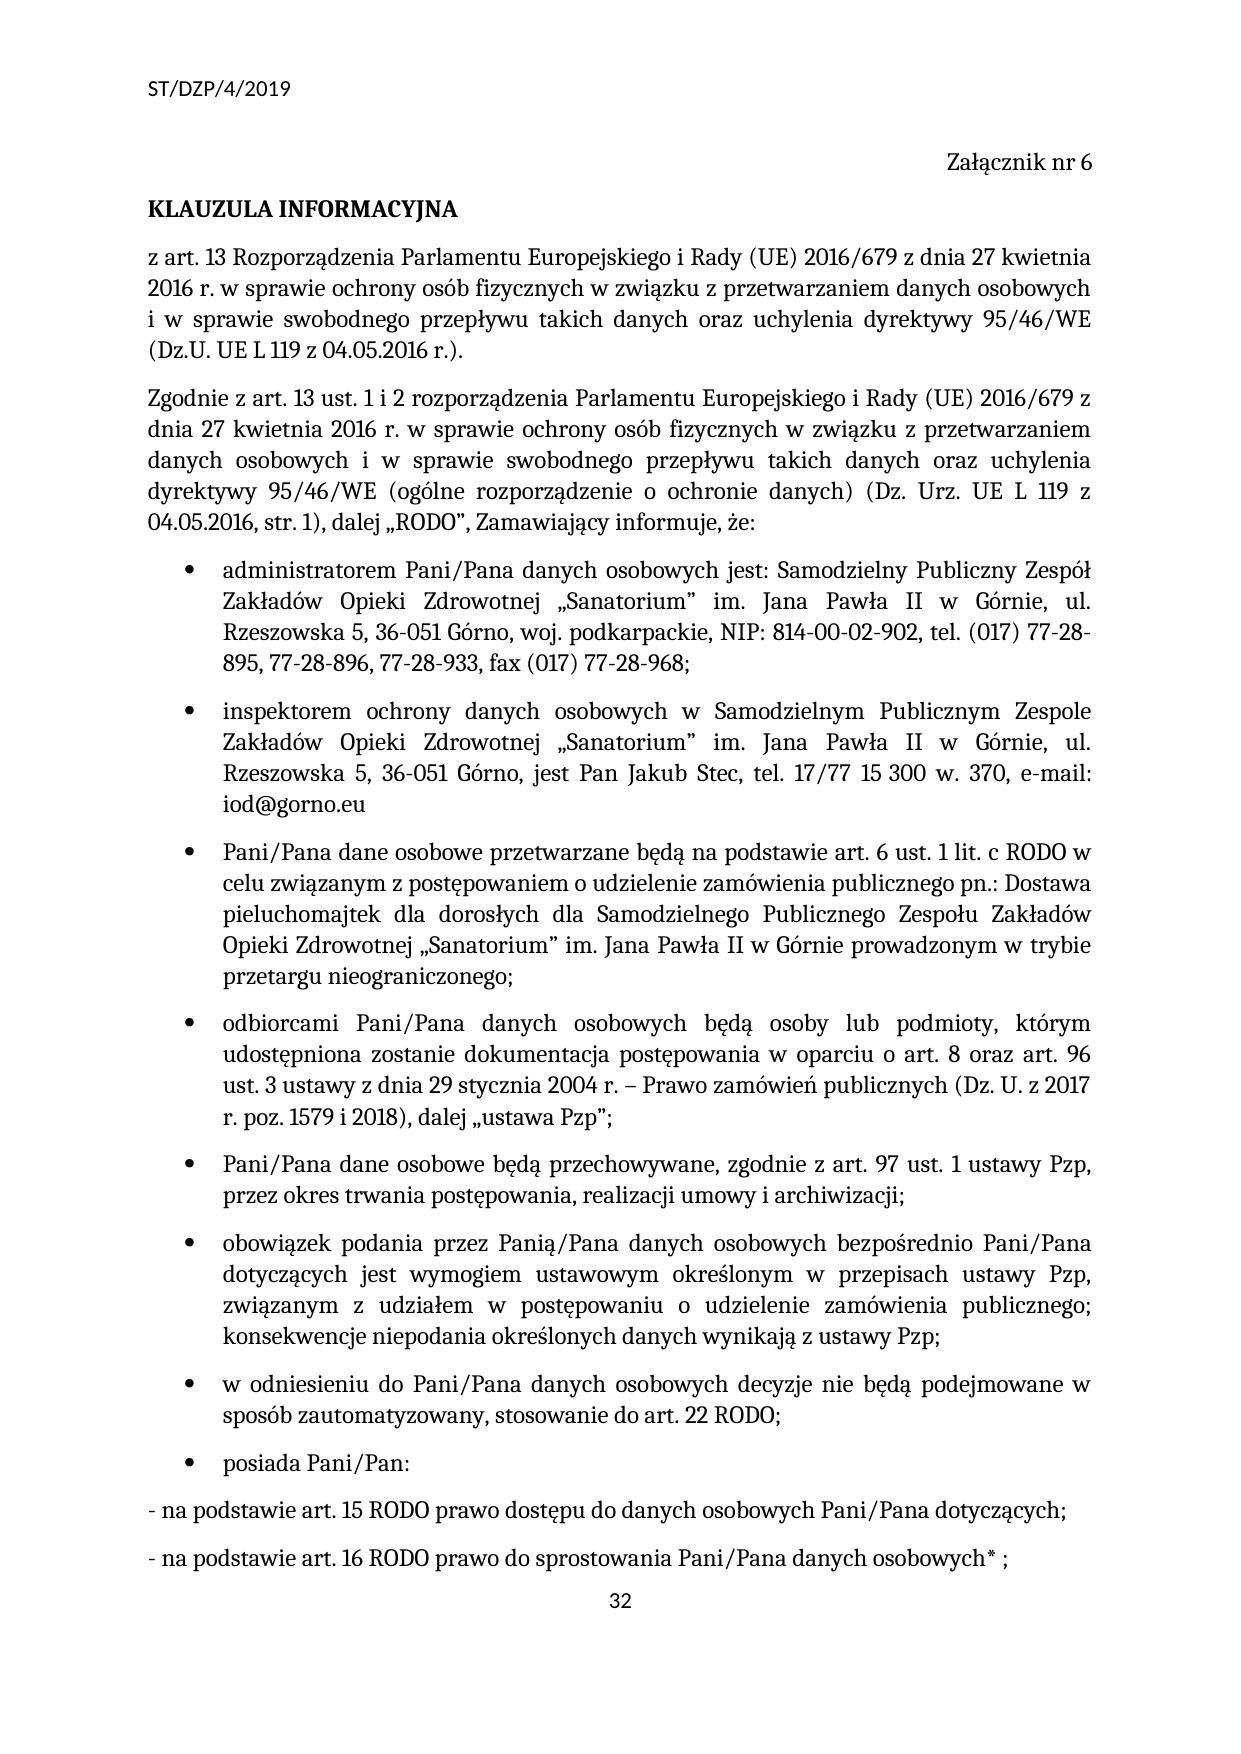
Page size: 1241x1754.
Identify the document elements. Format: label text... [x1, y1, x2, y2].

text z art. 13 Rozporządzenia Parlamentu Europejskiego i Rady (UE) 2016/679 z dnia 27 kwietnia 2016 r. w sprawie ochrony osób fizycznych w związku z przetwarzaniem danych osobowych i w sprawie swobodnego przepływu takich danych oraz uchylenia dyrektywy 95/46/WE (Dz.U. UE L 119 z 04.05.2016 r.). [148, 243, 1092, 365]
list administratorem Pani/Pana danych osobowych jest: Samodzielny Publiczny Zespół Zakładów Opieki Zdrowotnej „Sanatorium” im. Jana Pawła II w Górnie, ul. Rzeszowska 5, 36-051 Górno, woj. podkarpackie, NIP: 814-00-02-902, tel. (017) 77-28-895, 77-28-896, 77-28-933, fax (017) 77-28-968; [185, 556, 1092, 678]
list inspektorem ochrony danych osobowych w Samodzielnym Publicznym Zespole Zakładów Opieki Zdrowotnej „Sanatorium” im. Jana Pawła II w Górnie, ul. Rzeszowska 5, 36-051 Górno, jest Pan Jakub Stec, tel. 17/77 15 300 w. 370, e-mail: iod@gorno.eu [185, 697, 1092, 818]
list Pani/Pana dane osobowe będą przechowywane, zgodnie z art. 97 ust. 1 ustawy Pzp, przez okres trwania postępowania, realizacji umowy i archiwizacji; [185, 1150, 1092, 1210]
text Zgodnie z art. 13 ust. 1 i 2 rozporządzenia Parlamentu Europejskiego i Rady (UE) 2016/679 z dnia 27 kwietnia 2016 r. w sprawie ochrony osób fizycznych w związku z przetwarzaniem danych osobowych i w sprawie swobodnego przepływu takich danych oraz uchylenia dyrektywy 95/46/WE (ogólne rozporządzenie o ochronie danych) (Dz. Urz. UE L 119 z 04.05.2016, str. 1), dalej „RODO”, Zamawiający informuje, że: [148, 384, 1092, 537]
list w odniesieniu do Pani/Pana danych osobowych decyzje nie będą podejmowane w sposób zautomatyzowany, stosowanie do art. 22 RODO; [185, 1370, 1092, 1429]
list posiada Pani/Pan: [185, 1448, 1092, 1477]
list odbiorcami Pani/Pana danych osobowych będą osoby lub podmioty, którym udostępniona zostanie dokumentacja postępowania w oparciu o art. 8 oraz art. 96 ust. 3 ustawy z dnia 29 stycznia 2004 r. – Prawo zamówień publicznych (Dz. U. z 2017 r. poz. 1579 i 2018), dalej „ustawa Pzp”; [185, 1009, 1092, 1131]
text - na podstawie art. 16 RODO prawo do sprostowania Pani/Pana danych osobowych* ; [148, 1544, 1092, 1573]
list Pani/Pana dane osobowe przetwarzane będą na podstawie art. 6 ust. 1 lit. c RODO w celu związanym z postępowaniem o udzielenie zamówienia publicznego pn.: Dostawa pieluchomajtek dla dorosłych dla Samodzielnego Publicznego Zespołu Zakładów Opieki Zdrowotnej „Sanatorium” im. Jana Pawła II w Górnie prowadzonym w trybie przetargu nieograniczonego; [185, 837, 1092, 990]
text KLAUZULA INFORMACYJNA [148, 195, 1092, 224]
text - na podstawie art. 15 RODO prawo dostępu do danych osobowych Pani/Pana dotyczących; [148, 1496, 1092, 1525]
text Załącznik nr 6 [148, 148, 1092, 176]
list obowiązek podania przez Panią/Pana danych osobowych bezpośrednio Pani/Pana dotyczących jest wymogiem ustawowym określonym w przepisach ustawy Pzp, związanym z udziałem w postępowaniu o udzielenie zamówienia publicznego; konsekwencje niepodania określonych danych wynikają z ustawy Pzp; [185, 1229, 1092, 1351]
